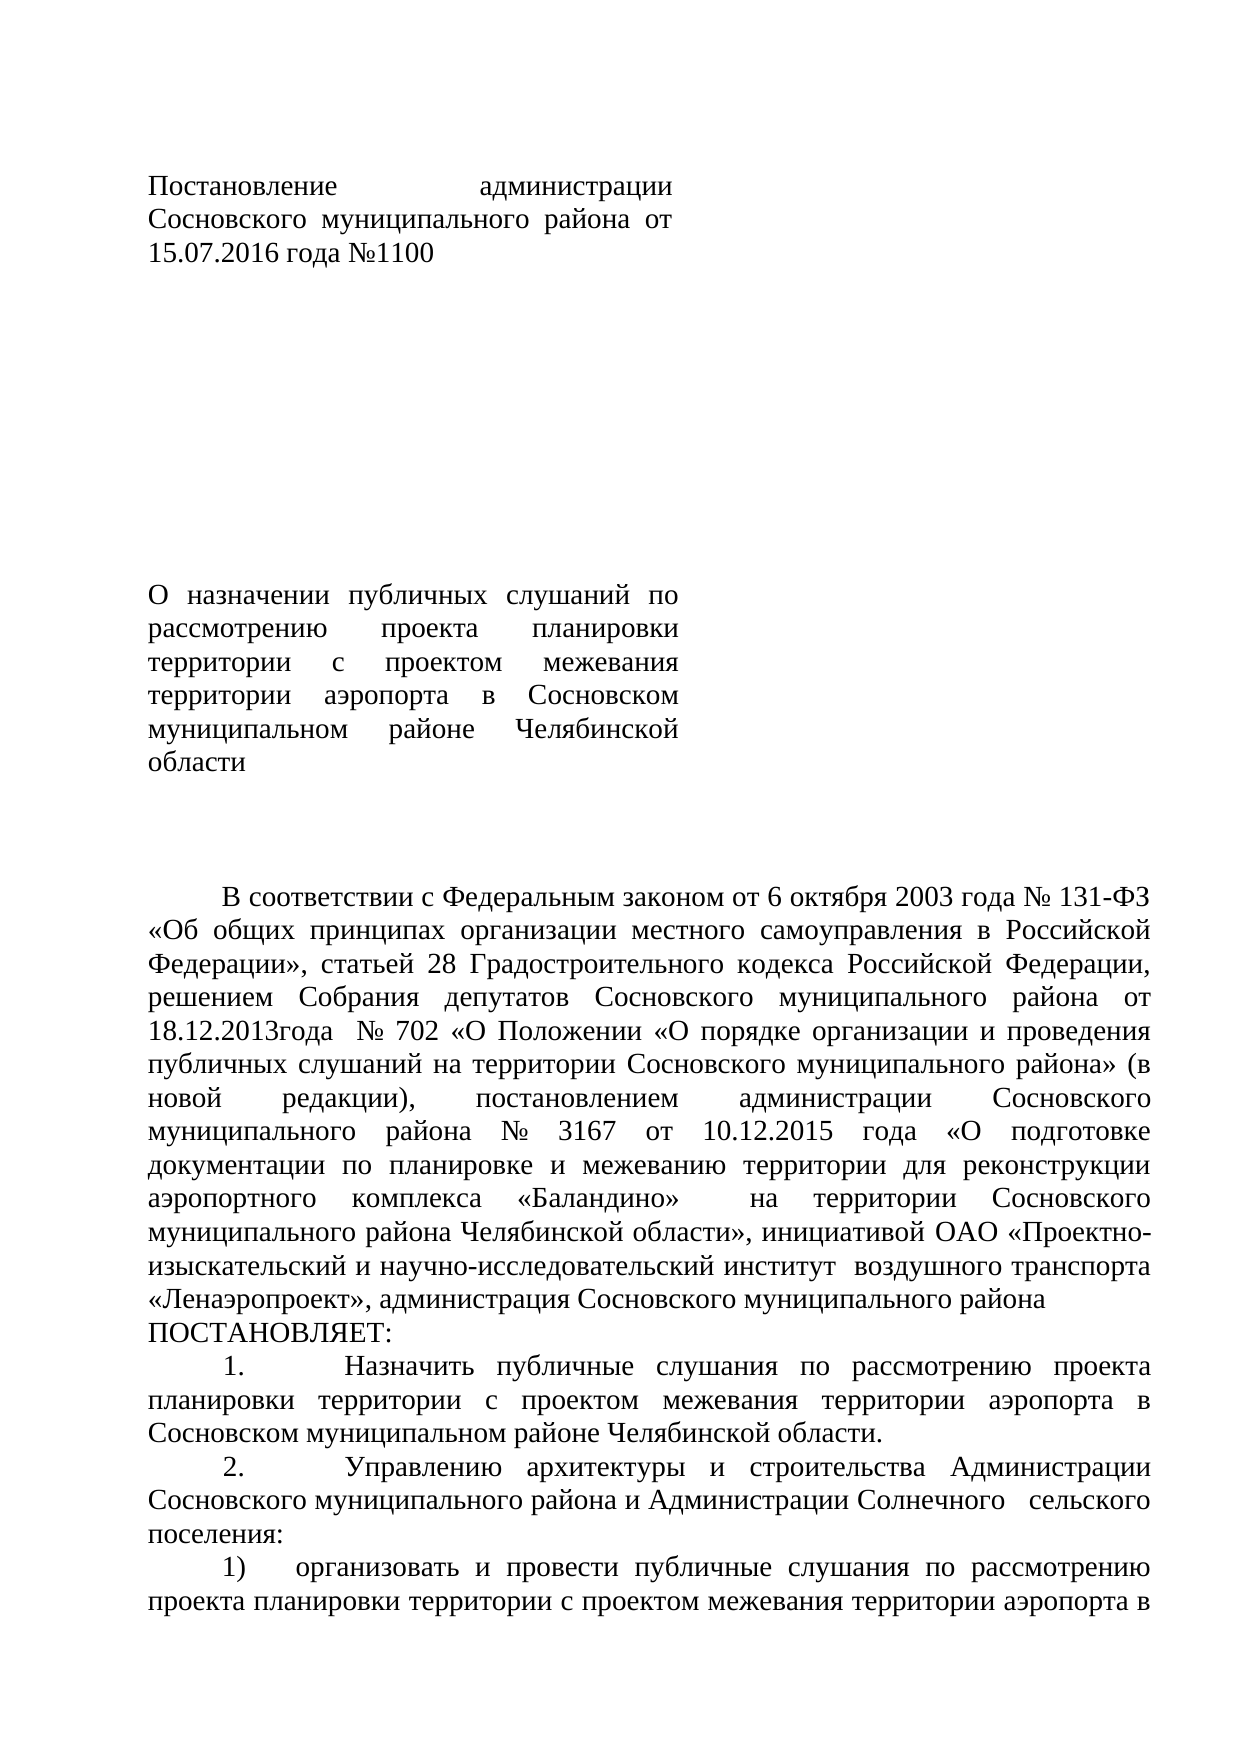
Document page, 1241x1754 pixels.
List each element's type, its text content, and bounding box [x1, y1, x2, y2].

list Управлению архитектуры и строительства Администрации Сосновского муниципального района и Администрации Солнечного сельского поселения: [148, 1449, 1152, 1549]
text Постановление администрации Сосновского муниципального района от 15.07.2016 года №1100 [148, 168, 673, 269]
list Назначить публичные слушания по рассмотрению проекта планировки территории с проектом межевания территории аэропорта в Сосновском муниципальном районе Челябинской области. [148, 1348, 1152, 1449]
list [148, 1549, 1152, 1617]
text ПОСТАНОВЛЯЕТ: [148, 1315, 1152, 1348]
text В соответствии с Федеральным законом от 6 октября 2003 года № 131-ФЗ «Об общих принципах организации местного самоуправления в Российской Федерации», статьей 28 Градостроительного кодекса Российской Федерации, решением Собрания депутатов Сосновского муниципального района от 18.12.2013года № 702 «О Положении «О порядке организации и проведения публичных слушаний на территории Сосновского муниципального района» (в новой редакции), постановлением администрации Сосновского муниципального района № 3167 от 10.12.2015 года «О подготовке документации по планировке и межеванию территории для реконструкции аэропортного комплекса «Баландино» на территории Сосновского муниципального района Челябинской области», инициативой ОАО «Проектно-изыскательский и научно-исследовательский институт воздушного транспорта «Ленаэропроект», администрация Сосновского муниципального района [148, 879, 1152, 1248]
text О назначении публичных слушаний по рассмотрению проекта планировки территории с проектом межевания территории аэропорта в Сосновском муниципальном районе Челябинской области [148, 577, 679, 778]
